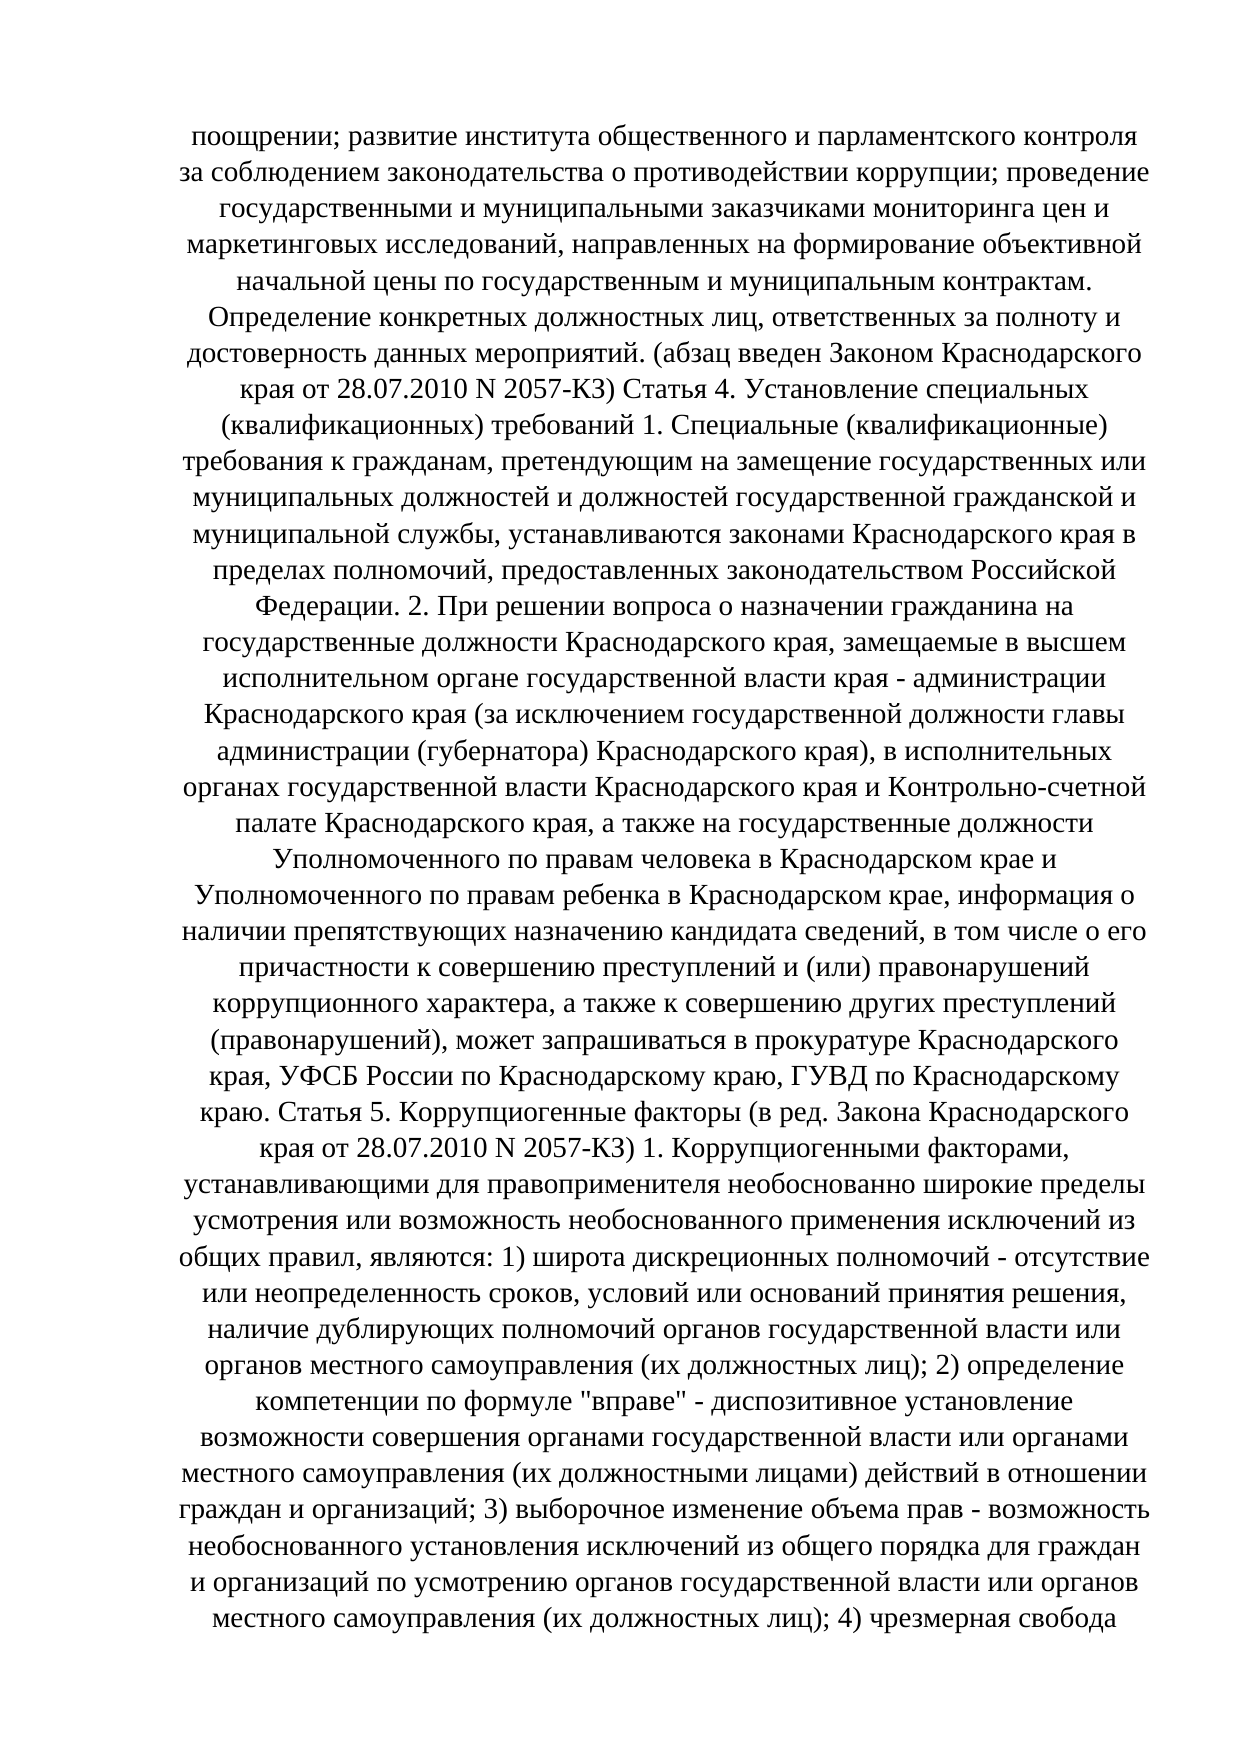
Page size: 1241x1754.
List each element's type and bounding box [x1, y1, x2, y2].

text [177, 118, 1152, 1634]
